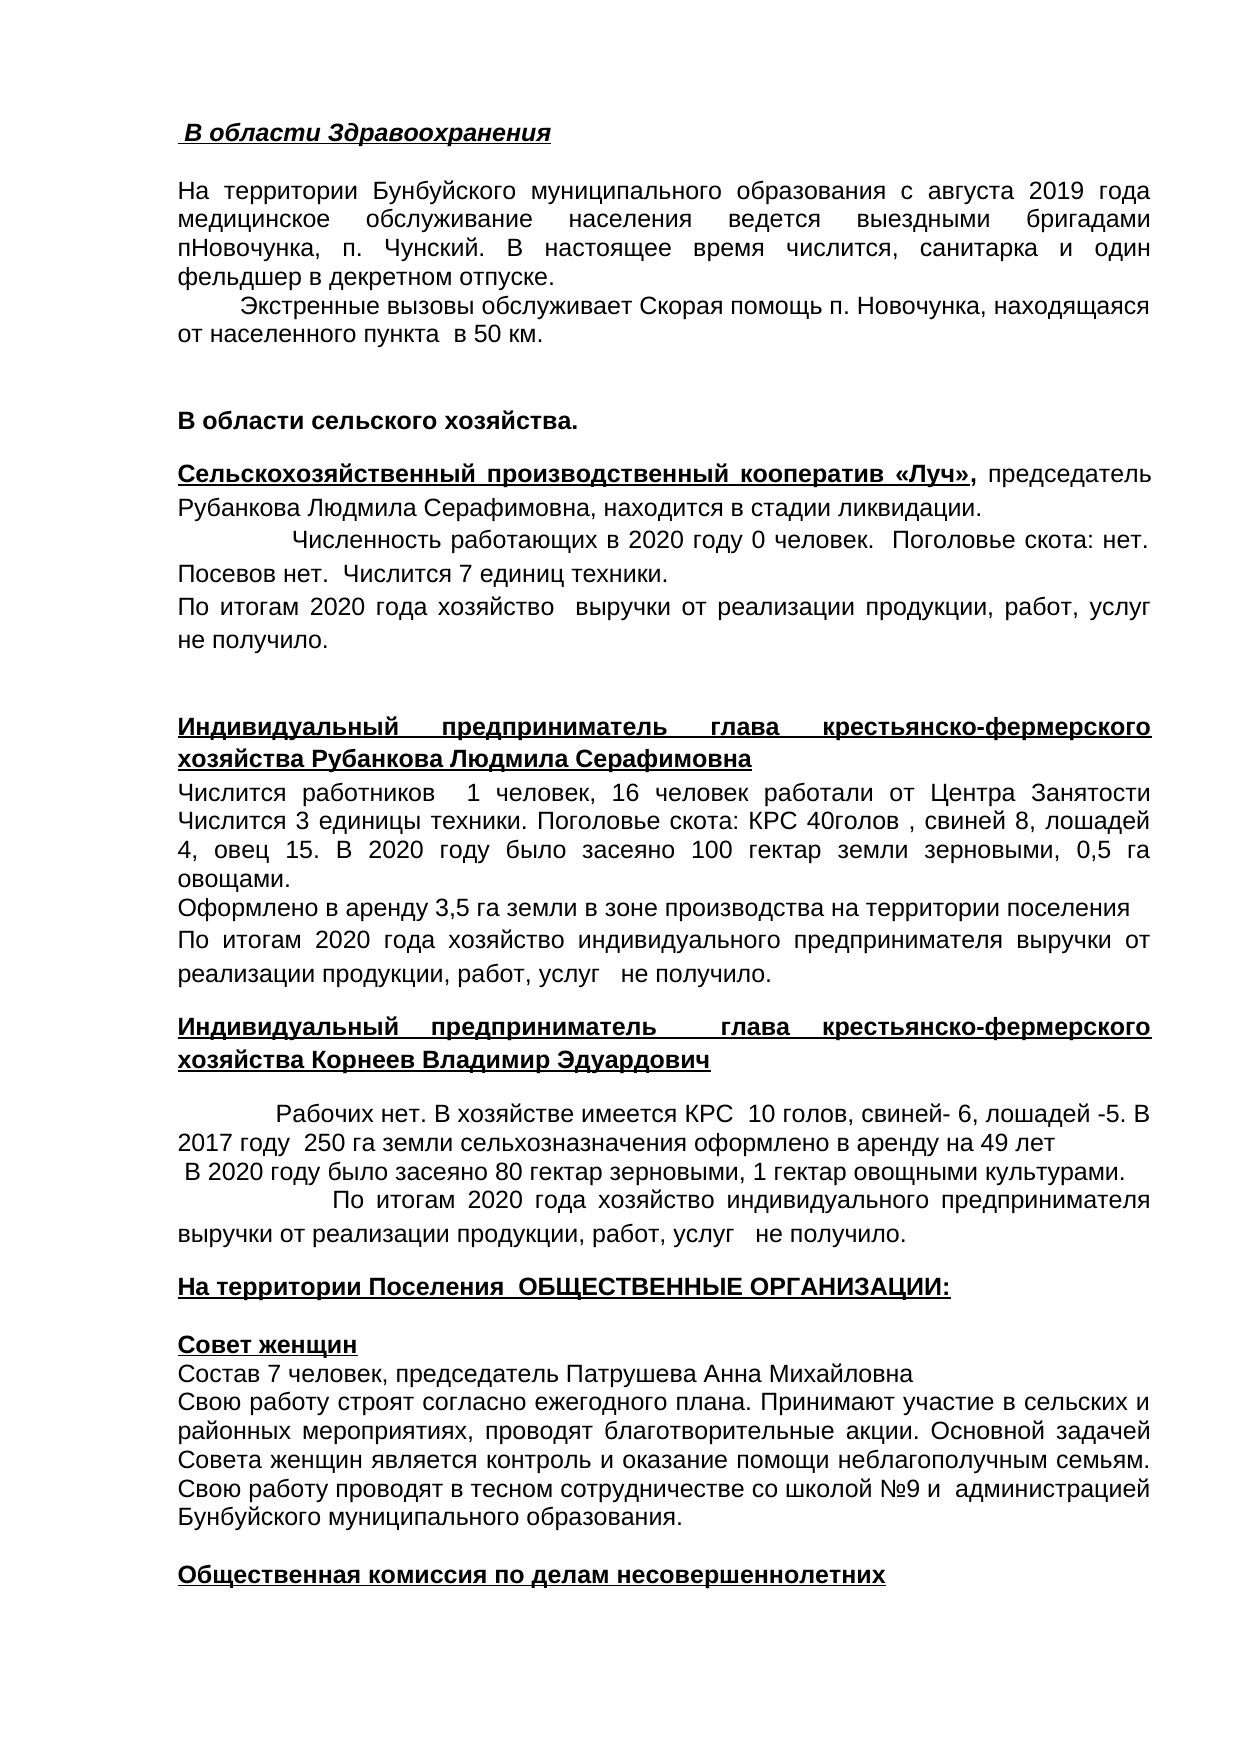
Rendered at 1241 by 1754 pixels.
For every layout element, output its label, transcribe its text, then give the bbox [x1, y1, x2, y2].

text Оформлено в аренду 3,5 га земли в зоне производства на территории поселения [177, 892, 1152, 921]
text Числится работников 1 человек, 16 человек работали от Центра Занятости Числится 3 единицы техники. Поголовье скота: КРС 40голов , свиней 8, лошадей 4, овец 15. В 2020 году было засеяно 100 гектар земли зерновыми, 0,5 га овощами. [177, 777, 1152, 892]
text В 2020 году было засеяно 80 гектар зерновыми, 1 гектар овощными культурами. [177, 1157, 1152, 1186]
text В области сельского хозяйства. [177, 406, 1152, 434]
text В области Здравоохранения [177, 118, 1152, 147]
text Общественная комиссия по делам несовершеннолетних [177, 1560, 1152, 1589]
text Индивидуальный предприниматель глава крестьянско-фермерского хозяйства Рубанкова Людмила Серафимовна [177, 711, 1152, 736]
text Индивидуальный предприниматель глава крестьянско-фермерского хозяйства Рубанкова Людмила Серафимовна [177, 737, 1152, 773]
text На территории Поселения ОБЩЕСТВЕННЫЕ ОРГАНИЗАЦИИ: [177, 1272, 1152, 1301]
text Индивидуальный предприниматель глава крестьянско-фермерского хозяйства Корнеев Владимир Эдуардович [177, 1012, 1152, 1037]
text Экстренные вызовы обслуживает Скорая помощь п. Новочунка, находящаяся от населенного пункта в 50 км. [177, 291, 1152, 348]
text На территории Бунбуйского муниципального образования с августа 2019 года медицинское обслуживание населения ведется выездными бригадами пНовочунка, п. Чунский. В настоящее время числится, санитарка и один фельдшер в декретном отпуске. [177, 176, 1152, 291]
text Совет женщин [177, 1330, 1152, 1359]
text По итогам 2020 года хозяйство индивидуального предпринимателя выручки от реализации продукции, работ, услуг не получило. [177, 1186, 1152, 1247]
text Состав 7 человек, председатель Патрушева Анна Михайловна [177, 1359, 1152, 1387]
text По итогам 2020 года хозяйство индивидуального предпринимателя выручки от реализации продукции, работ, услуг не получило. [177, 926, 1152, 987]
text Свою работу строят согласно ежегодного плана. Принимают участие в сельских и районных мероприятиях, проводят благотворительные акции. Основной задачей Совета женщин является контроль и оказание помощи неблагополучным семьям. Свою работу проводят в тесном сотрудничестве со школой №9 и администрацией Бунбуйского муниципального образования. [177, 1387, 1152, 1531]
text Рабочих нет. В хозяйстве имеется КРС 10 голов, свиней- 6, лошадей -5. В 2017 году 250 га земли сельхозназначения оформлено в аренду на 49 лет [177, 1099, 1152, 1157]
text Численность работающих в 2020 году 0 человек. Поголовье скота: нет. Посевов нет. Числится 7 единиц техники. [177, 526, 1152, 587]
text Сельскохозяйственный производственный кооператив «Луч», председатель Рубанкова Людмила Серафимовна, находится в стадии ликвидации. [177, 459, 1152, 521]
text По итогам 2020 года хозяйство выручки от реализации продукции, работ, услуг не получило. [177, 592, 1152, 653]
text Индивидуальный предприниматель глава крестьянско-фермерского хозяйства Корнеев Владимир Эдуардович [177, 1038, 1152, 1074]
